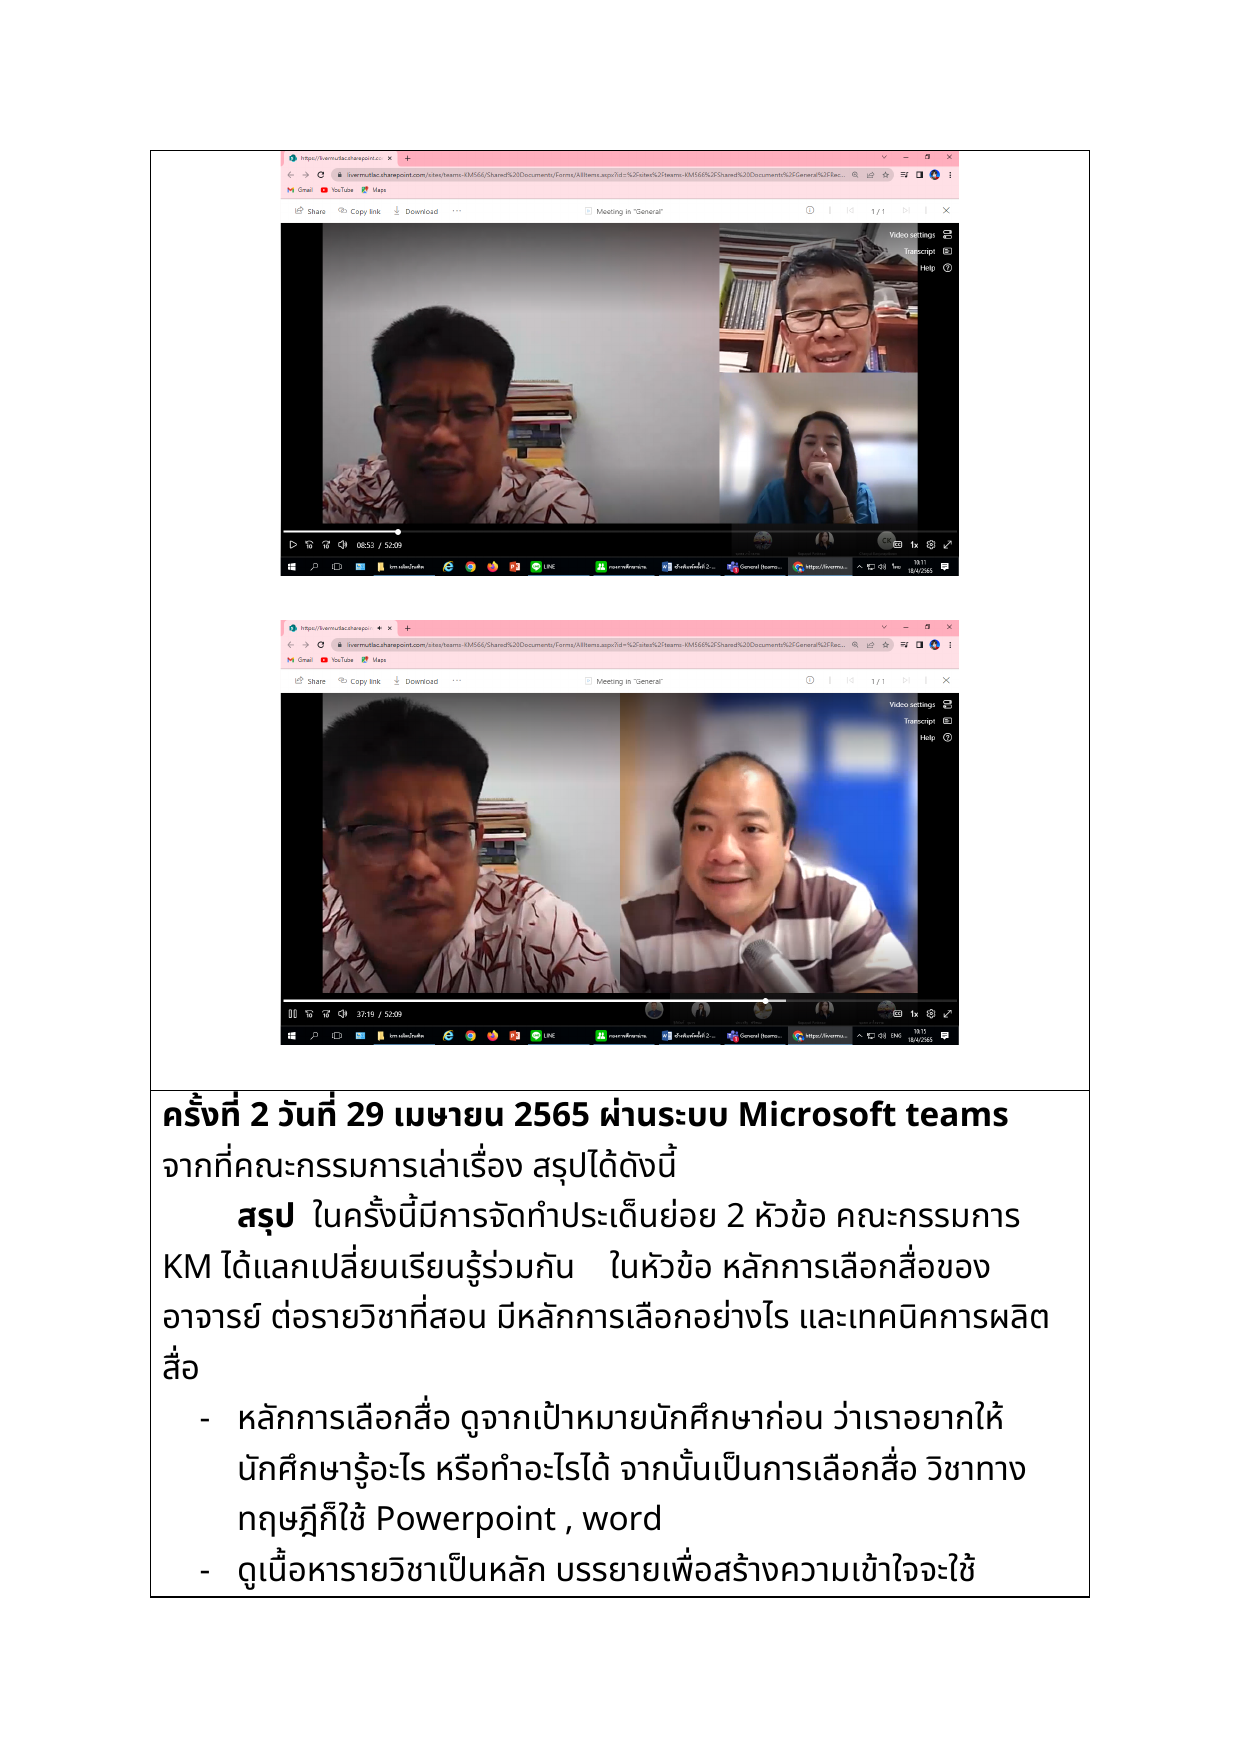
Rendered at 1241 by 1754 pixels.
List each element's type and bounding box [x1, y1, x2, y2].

table_header [151, 151, 1089, 1090]
picture [280, 620, 959, 1045]
table_cell [151, 1091, 1089, 1596]
picture [280, 151, 959, 576]
